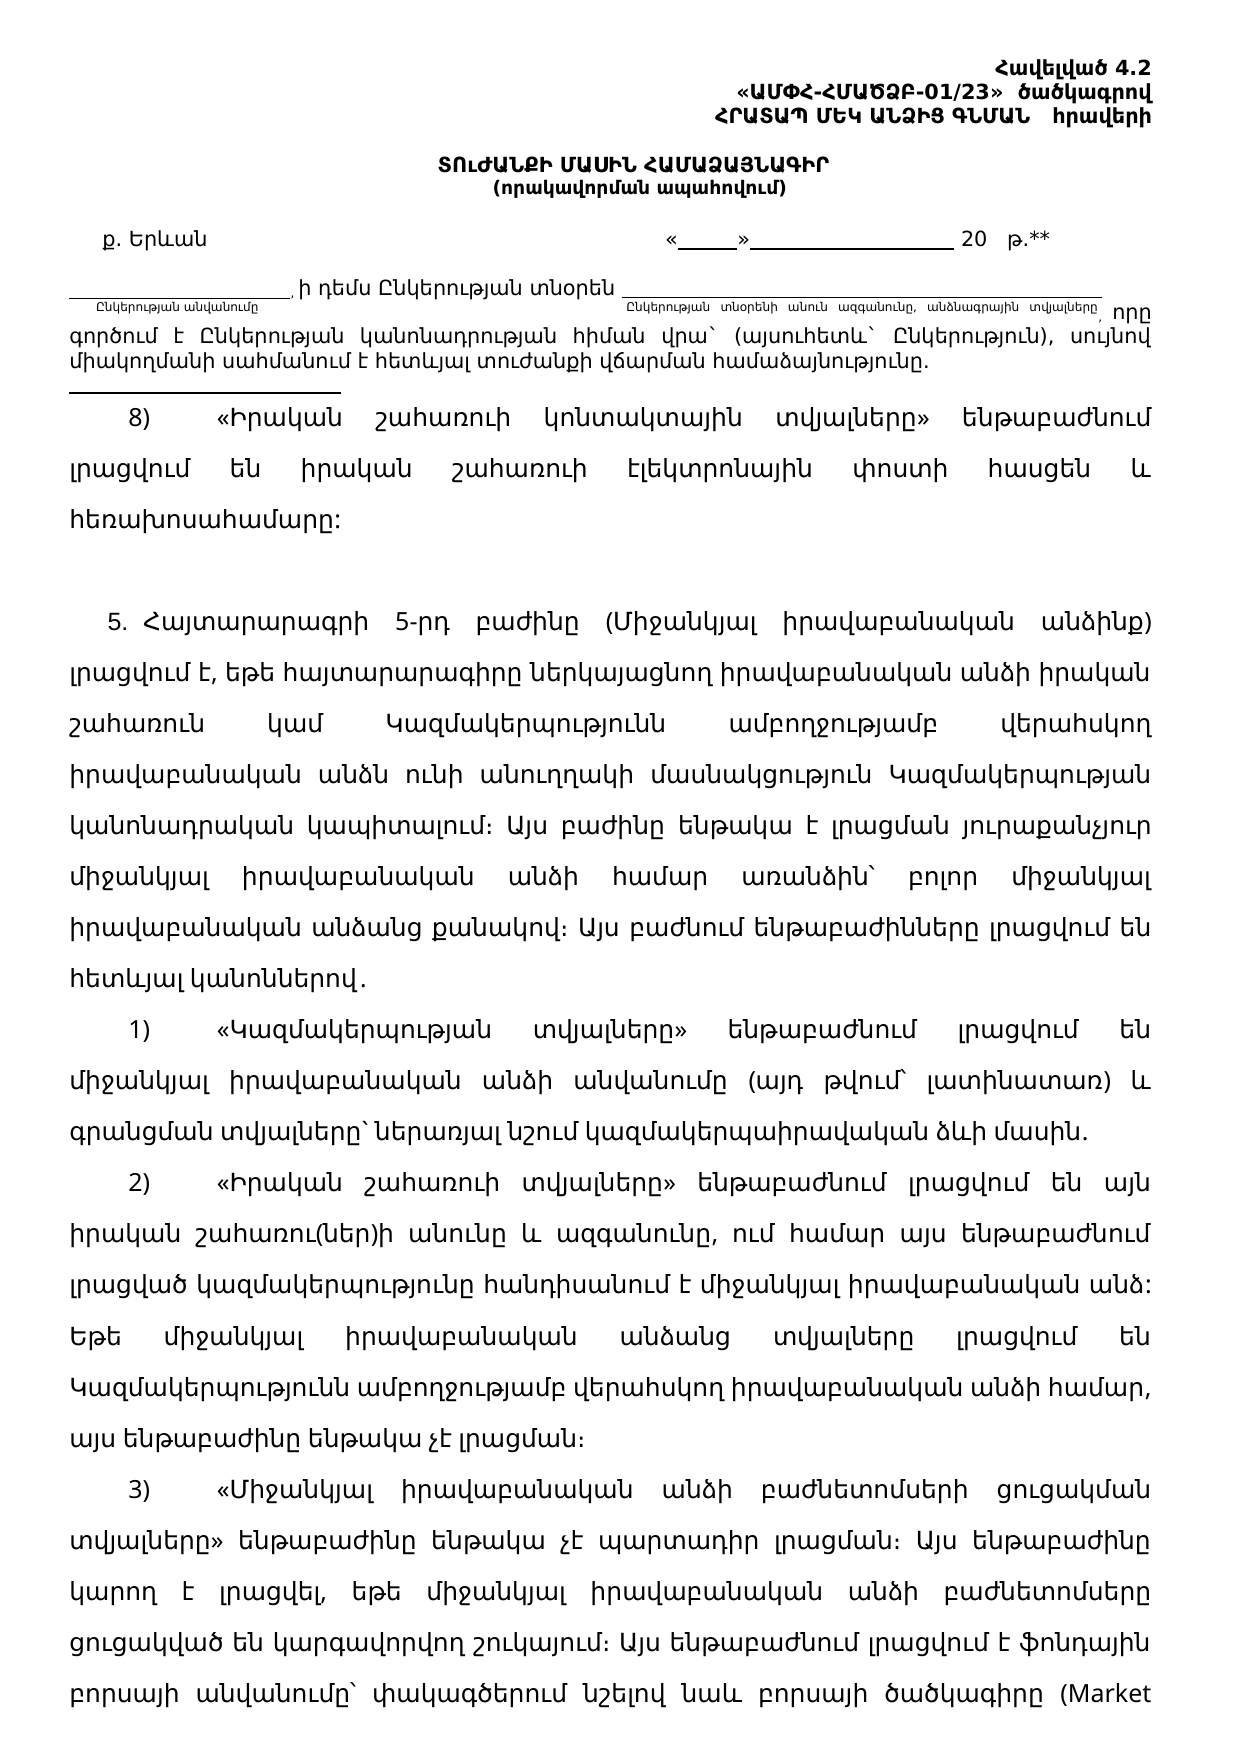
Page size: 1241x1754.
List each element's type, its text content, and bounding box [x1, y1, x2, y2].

text Հավելված 4.2 [69, 56, 1152, 80]
text ՏՈւԺԱՆՔԻ ՄԱՍԻՆ ՀԱՄԱՁԱՅՆԱԳԻՐ [69, 153, 1152, 177]
text , ի դեմս Ընկերության տնօրեն [69, 276, 1152, 300]
text Ընկերության անվանումը Ընկերության տնօրենի անուն ազգանունը, անձնագրային տվյալները, որը գործում է Ընկերության կանոնադրության հիման վրա` (այսուհետև` Ընկերություն), սույնով միակողմանի սահմանում է հետևյալ տուժանքի վճարման համաձայնությունը. [69, 300, 1152, 373]
text ք. Երևան « » 20 թ.** [69, 227, 1152, 252]
text «ԱՄՓՀ-ՀՄԱԾՁԲ-01/23» ծածկագրով [69, 80, 1152, 104]
text (որակավորման ապահովում) [69, 177, 1152, 199]
text ՀՐԱՏԱՊ ՄԵԿ ԱՆՁԻՑ ԳՆՄԱՆ հրավերի [69, 104, 1152, 128]
